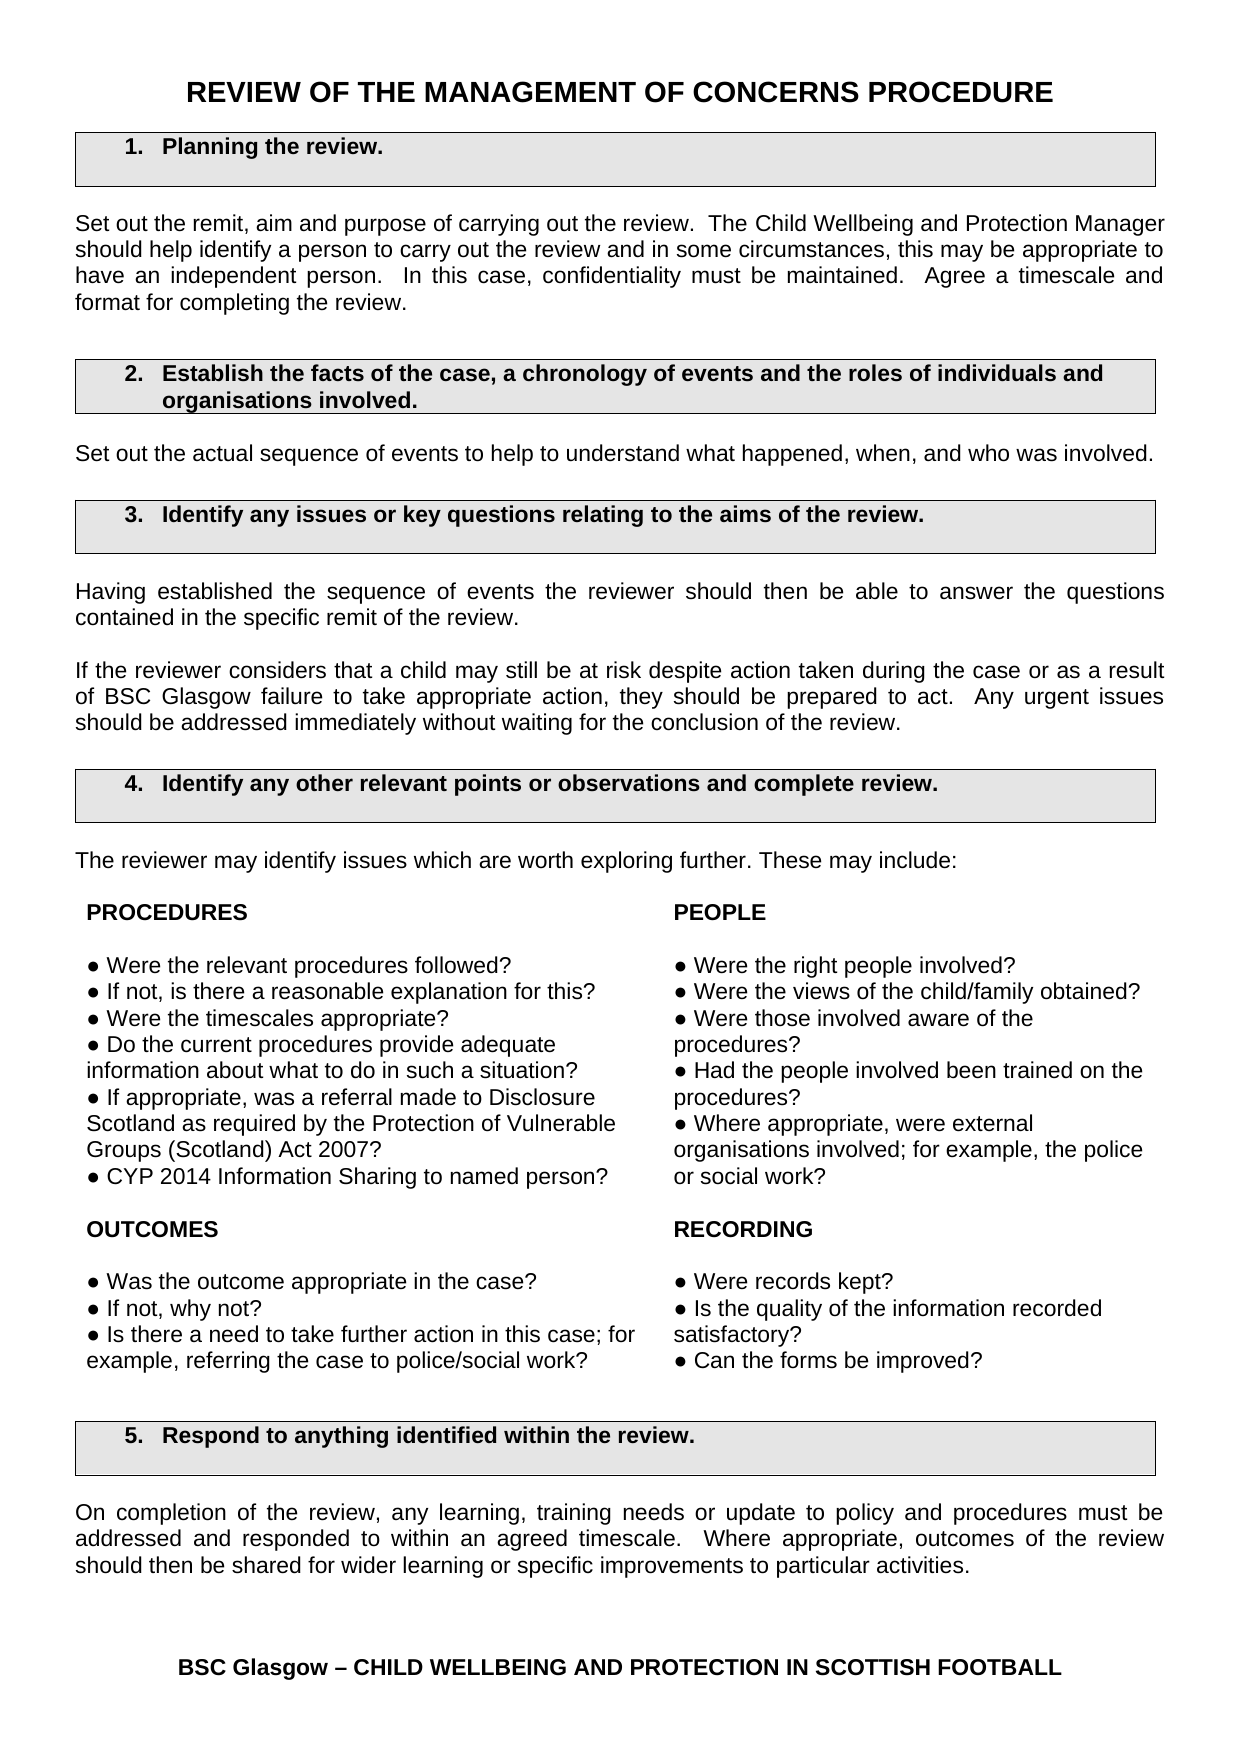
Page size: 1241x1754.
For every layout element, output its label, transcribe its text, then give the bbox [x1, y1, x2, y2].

table_cell OUTCOMES ● Was the outcome appropriate in the case? ● If not, why not? ● Is there a need to take further action in this case; for example, referring the case to police/social work? [75, 1216, 662, 1374]
table_header Respond to anything identified within the review. [76, 1422, 1155, 1474]
text Set out the actual sequence of events to help to understand what happened, when, and who was involved. [75, 440, 1165, 467]
table_cell RECORDING ● Were records kept? ● Is the quality of the information recorded satisfactory? ● Can the forms be improved? [662, 1216, 1157, 1374]
table_header PROCEDURES ● Were the relevant procedures followed? ● If not, is there a reasonable explanation for this? ● Were the timescales appropriate? ● Do the current procedures provide adequate information about what to do in such a situation? ● If appropriate, was a referral made to Disclosure Scotland as required by the Protection of Vulnerable Groups (Scotland) Act 2007? ● CYP 2014 Information Sharing to named person? [75, 899, 662, 1216]
text Set out the remit, aim and purpose of carrying out the review. The Child Wellbeing and Protection Manager should help identify a person to carry out the review and in some circumstances, this may be appropriate to have an independent person. In this case, confidentiality must be maintained. Agree a timescale and format for completing the review. [75, 210, 1165, 315]
table_header PEOPLE ● Were the right people involved? ● Were the views of the child/family obtained? ● Were those involved aware of the procedures? ● Had the people involved been trained on the procedures? ● Where appropriate, were external organisations involved; for example, the police or social work? [662, 899, 1157, 1216]
text REVIEW OF THE MANAGEMENT OF CONCERNS PROCEDURE [75, 75, 1165, 108]
text The reviewer may identify issues which are worth exploring further. These may include: [75, 847, 1165, 873]
table_header Identify any other relevant points or observations and complete review. [76, 770, 1155, 822]
table_header Planning the review. [76, 133, 1155, 186]
table_header Establish the facts of the case, a chronology of events and the roles of individuals and organisations involved. [76, 360, 1155, 413]
text If the reviewer considers that a child may still be at risk despite action taken during the case or as a result of BSC Glasgow failure to take appropriate action, they should be prepared to act. Any urgent issues should be addressed immediately without waiting for the conclusion of the review. [75, 657, 1165, 736]
text On completion of the review, any learning, training needs or update to policy and procedures must be addressed and responded to within an agreed timescale. Where appropriate, outcomes of the review should then be shared for wider learning or specific improvements to particular activities. [75, 1499, 1165, 1578]
text Having established the sequence of events the reviewer should then be able to answer the questions contained in the specific remit of the review. [75, 578, 1165, 630]
table_header Identify any issues or key questions relating to the aims of the review. [76, 501, 1155, 553]
